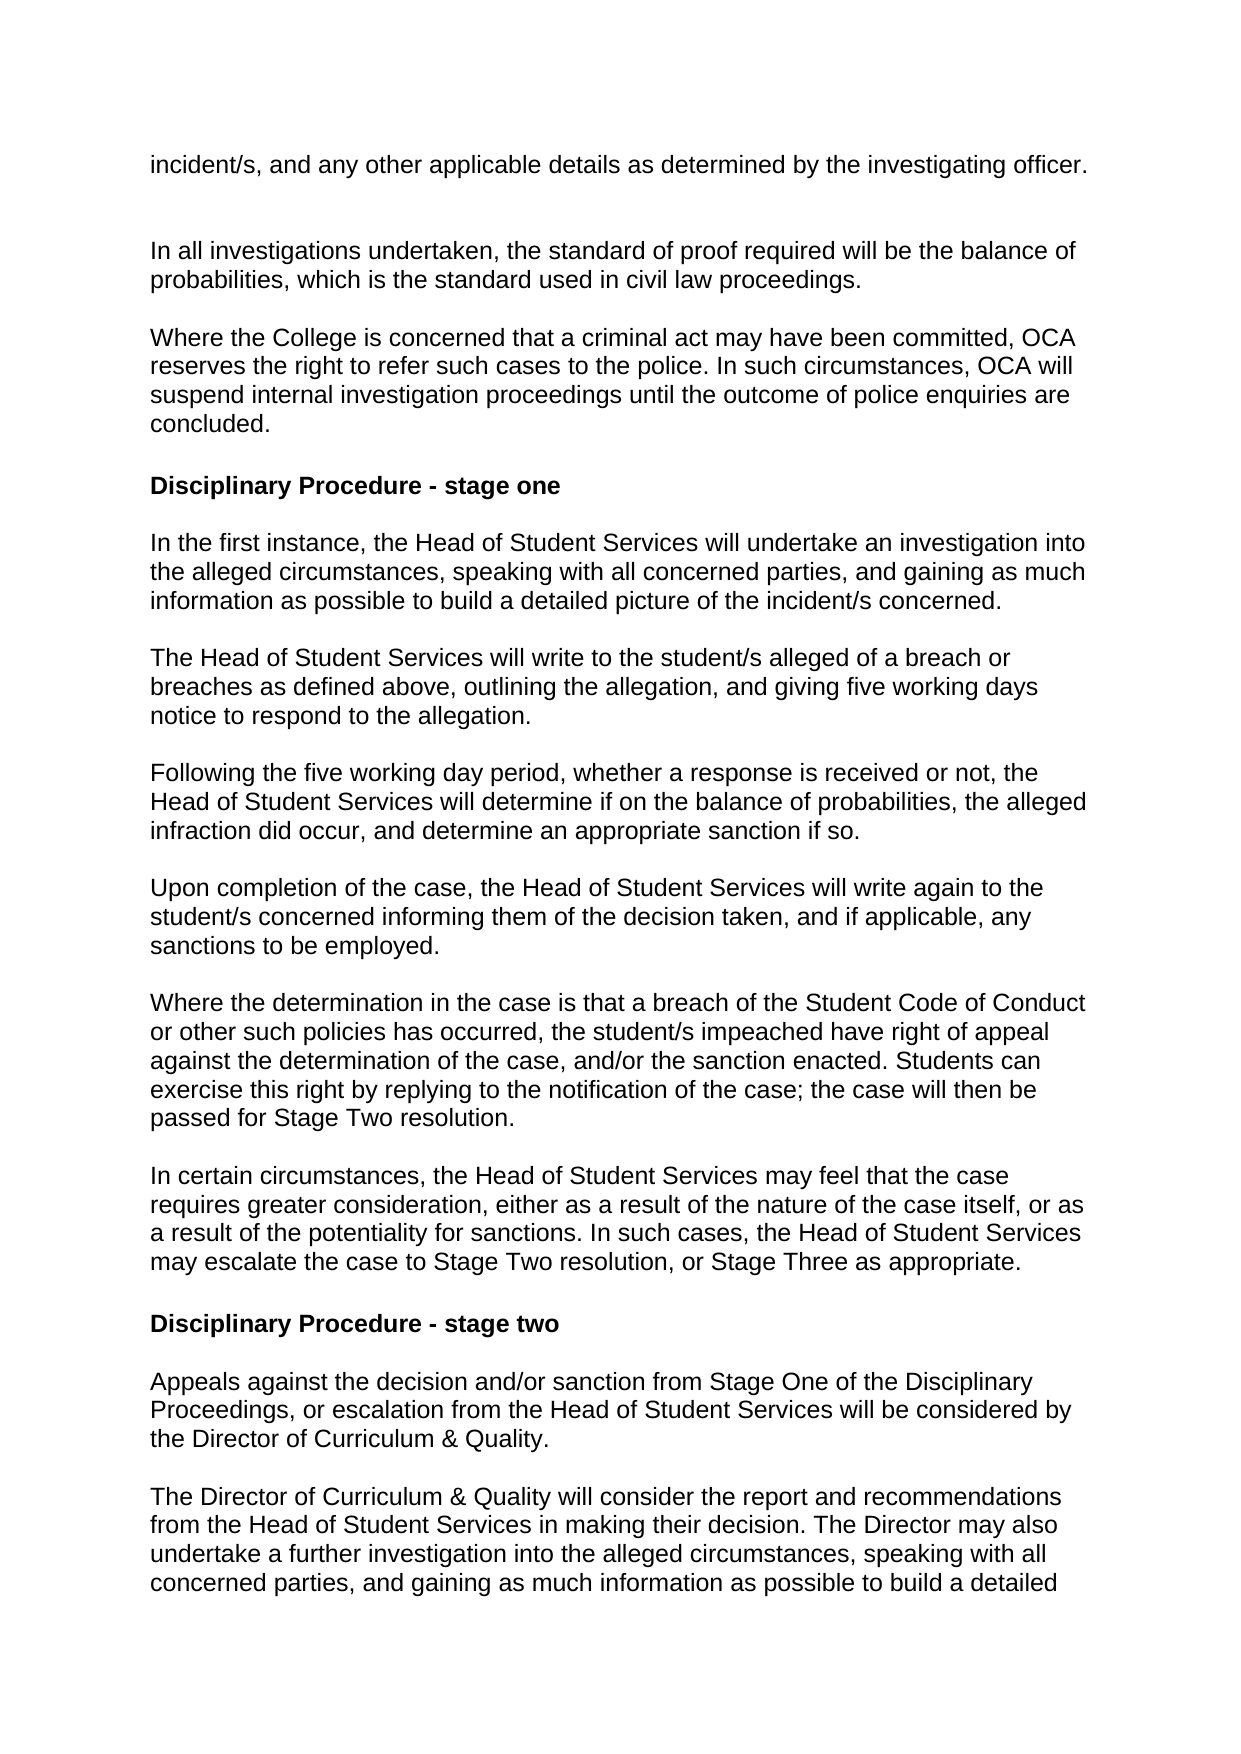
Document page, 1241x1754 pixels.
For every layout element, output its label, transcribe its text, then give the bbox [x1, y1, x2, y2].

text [150, 150, 1090, 437]
subtitle Disciplinary Procedure - stage one [150, 471, 1090, 499]
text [150, 1367, 1090, 1597]
subtitle Disciplinary Procedure - stage two [150, 1309, 1090, 1338]
text In the first instance, the Head of Student Services will undertake an investigation into the alleged circumstances, speaking with all concerned parties, and gaining as much information as possible to build a detailed picture of the incident/s concerned. The Head of Student Services will write to the student/s alleged of a breach or breaches as defined above, outlining the allegation, and giving five working days notice to respond to the allegation. Following the five working day period, whether a response is received or not, the Head of Student Services will determine if on the balance of probabilities, the alleged infraction did occur, and determine an appropriate sanction if so. Upon completion of the case, the Head of Student Services will write again to the student/s concerned informing them of the decision taken, and if applicable, any sanctions to be employed. Where the determination in the case is that a breach of the Student Code of Conduct or other such policies has occurred, the student/s impeached have right of appeal against the determination of the case, and/or the sanction enacted. Students can exercise this right by replying to the notification of the case; the case will then be passed for Stage Two resolution. In certain circumstances, the Head of Student Services may feel that the case requires greater consideration, either as a result of the nature of the case itself, or as a result of the potentiality for sanctions. In such cases, the Head of Student Services may escalate the case to Stage Two resolution, or Stage Three as appropriate. [150, 528, 1090, 1276]
